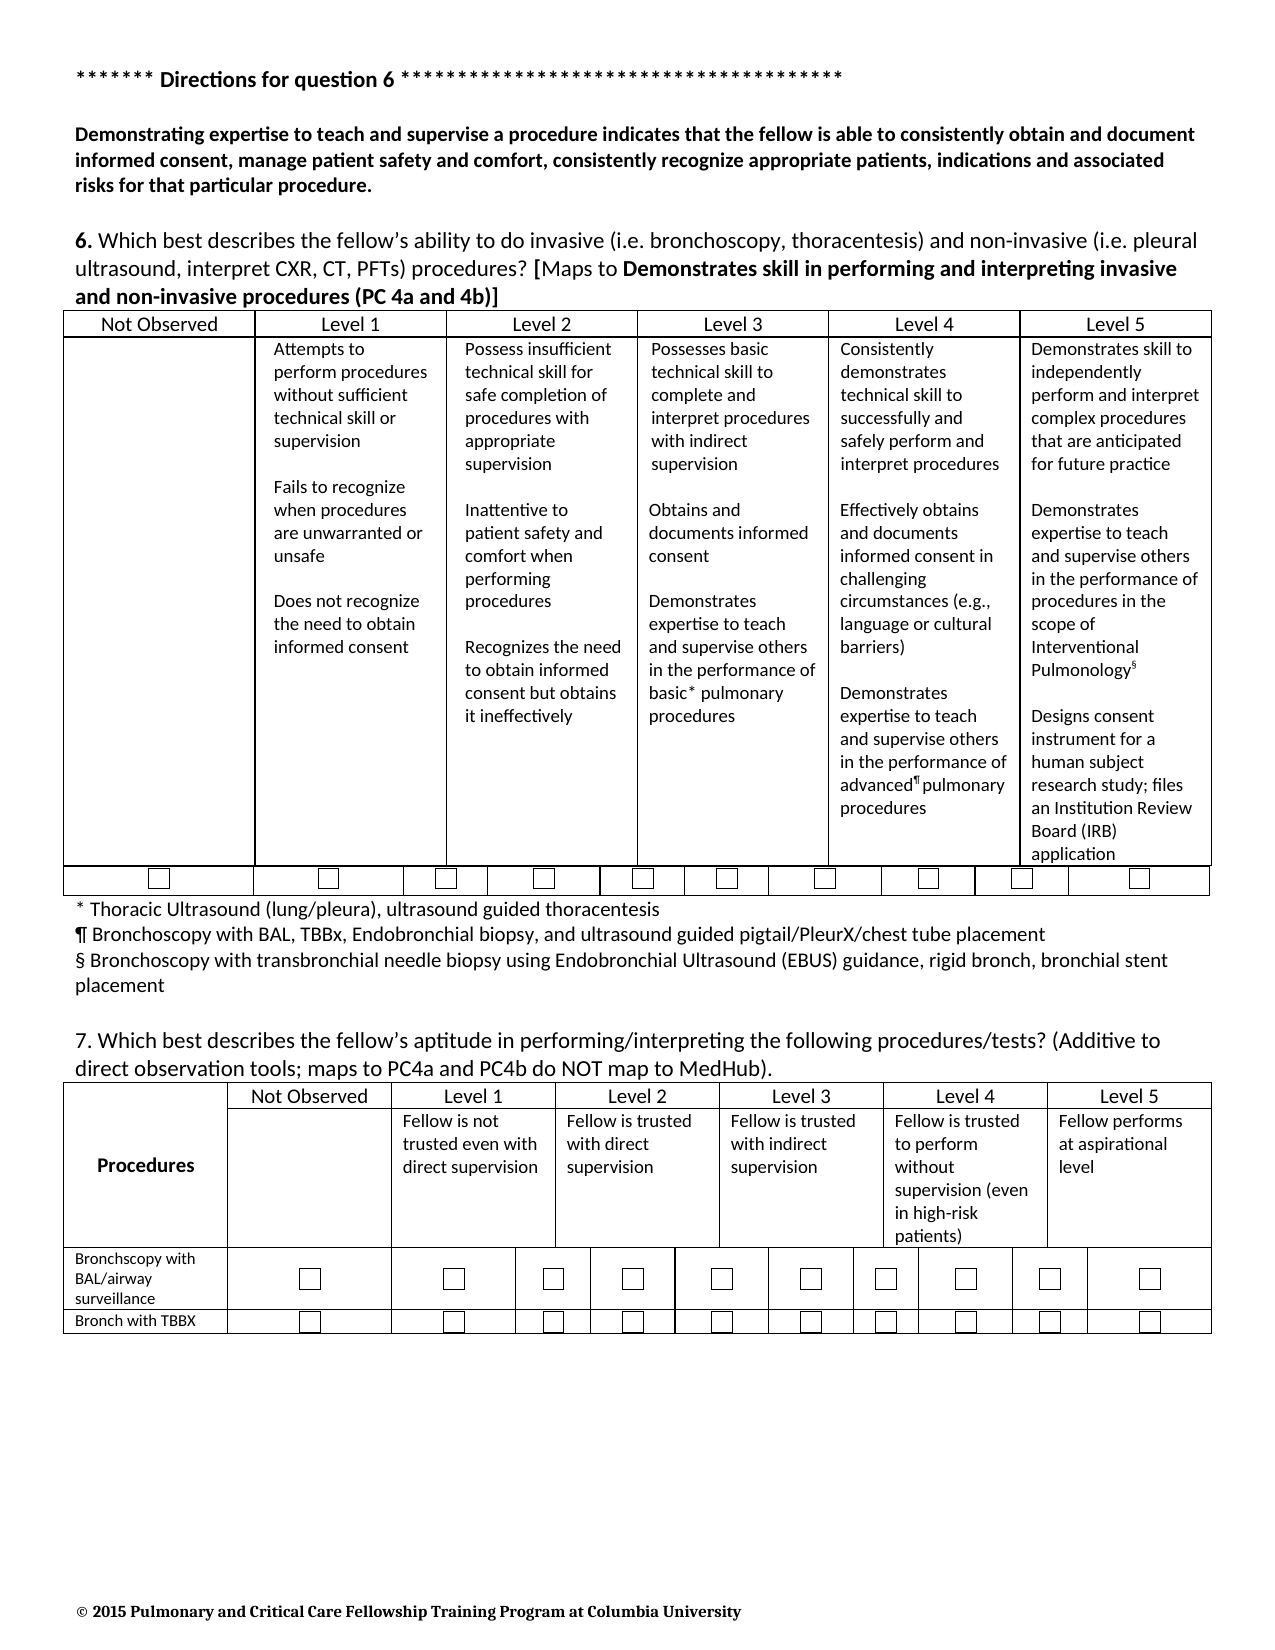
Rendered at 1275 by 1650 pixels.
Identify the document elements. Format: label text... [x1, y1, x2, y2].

table_header [254, 867, 403, 895]
table_header Level 1 [256, 311, 446, 336]
table_cell Fellow is trusted with direct supervision [556, 1109, 719, 1247]
table_cell [392, 1248, 515, 1309]
table_cell Consistently demonstrates technical skill to successfully and safely perform and interpret procedures Effectively obtains and documents informed consent in challenging circumstances (e.g., language or cultural barriers) Demonstrates expertise to teach and supervise others in the performance of advanced¶ pulmonary procedures [829, 338, 1019, 864]
table_cell [854, 1310, 918, 1333]
text ******* Directions for question 6 *************************************** [75, 66, 1200, 94]
table_cell [228, 1109, 391, 1247]
table_header Level 3 [638, 311, 828, 336]
table_cell [1013, 1310, 1087, 1333]
table_cell [392, 1310, 515, 1333]
table_header [882, 867, 974, 895]
table_header Level 2 [447, 311, 637, 336]
table_cell Attempts to perform procedures without sufficient technical skill or supervision Fails to recognize when procedures are unwarranted or unsafe Does not recognize the need to obtain informed consent [256, 338, 446, 864]
table_header Procedures [64, 1083, 227, 1247]
table_cell [228, 1310, 391, 1333]
table_cell [769, 1248, 853, 1309]
text * Thoracic Ultrasound (lung/pleura), ultrasound guided thoracentesis [75, 896, 1200, 922]
table_cell [516, 1310, 590, 1333]
table_cell [919, 1248, 1012, 1309]
table_header Not Observed [64, 311, 254, 336]
table_header [685, 867, 768, 895]
table_cell [64, 338, 254, 864]
table_cell [591, 1248, 674, 1309]
table_header [601, 867, 684, 895]
table_cell Possesses basic technical skill to complete and interpret procedures with indirect supervision Obtains and documents informed consent Demonstrates expertise to teach and supervise others in the performance of basic* pulmonary procedures [638, 338, 828, 864]
text ¶ Bronchoscopy with BAL, TBBx, Endobronchial biopsy, and ultrasound guided pigtail/PleurX/chest tube placement [75, 922, 1200, 947]
text 6. Which best describes the fellow’s ability to do invasive (i.e. bronchoscopy, thoracentesis) and non-invasive (i.e. pleural ultrasound, interpret CXR, CT, PFTs) procedures? [Maps to Demonstrates skill in performing and interpreting invasive and non-invasive procedures (PC 4a and 4b)] [75, 226, 1200, 310]
table_header [488, 867, 599, 895]
table_cell [919, 1310, 1012, 1333]
table_cell [591, 1310, 674, 1333]
table_cell Fellow is not trusted even with direct supervision [392, 1109, 555, 1247]
table_cell Fellow is trusted with indirect supervision [720, 1109, 883, 1247]
table_cell [1088, 1310, 1211, 1333]
table_cell [1013, 1248, 1087, 1309]
text Demonstrating expertise to teach and supervise a procedure indicates that the fellow is able to consistently obtain and document informed consent, manage patient safety and comfort, consistently recognize appropriate patients, indications and associated risks for that particular procedure. [75, 122, 1200, 198]
table_header [976, 867, 1068, 895]
table_cell [228, 1248, 391, 1309]
table_cell [516, 1248, 590, 1309]
table_header Level 3 [720, 1083, 883, 1108]
table_header Level 2 [556, 1083, 719, 1108]
table_header Level 5 [1048, 1083, 1211, 1108]
table_header [64, 867, 253, 895]
table_cell [676, 1248, 768, 1309]
table_cell [1088, 1248, 1211, 1309]
text § Bronchoscopy with transbronchial needle biopsy using Endobronchial Ultrasound (EBUS) guidance, rigid bronch, bronchial stent placement [75, 947, 1200, 998]
table_cell [854, 1248, 918, 1309]
table_cell Fellow performs at aspirational level [1048, 1109, 1211, 1247]
text 7. Which best describes the fellow’s aptitude in performing/interpreting the following procedures/tests? (Additive to direct observation tools; maps to PC4a and PC4b do NOT map to MedHub). [75, 1026, 1200, 1082]
table_header [404, 867, 487, 895]
table_header [1069, 867, 1209, 895]
table_cell Bronchscopy with BAL/airway surveillance [64, 1248, 227, 1309]
table_cell [769, 1310, 853, 1333]
table_header Level 4 [829, 311, 1019, 336]
table_header Level 1 [392, 1083, 555, 1108]
table_header Not Observed [228, 1083, 391, 1108]
table_cell [676, 1310, 768, 1333]
table_cell Demonstrates skill to independently perform and interpret complex procedures that are anticipated for future practice Demonstrates expertise to teach and supervise others in the performance of procedures in the scope of Interventional Pulmonology§ Designs consent instrument for a human subject research study; files an Institution Review Board (IRB) application [1021, 338, 1211, 864]
table_cell Fellow is trusted to perform without supervision (even in high-risk patients) [884, 1109, 1047, 1247]
table_header Level 5 [1021, 311, 1211, 336]
table_cell Possess insufficient technical skill for safe completion of procedures with appropriate supervision Inattentive to patient safety and comfort when performing procedures Recognizes the need to obtain informed consent but obtains it ineffectively [447, 338, 637, 864]
table_header [769, 867, 881, 895]
table_cell Bronch with TBBX [64, 1310, 227, 1333]
table_header Level 4 [884, 1083, 1047, 1108]
